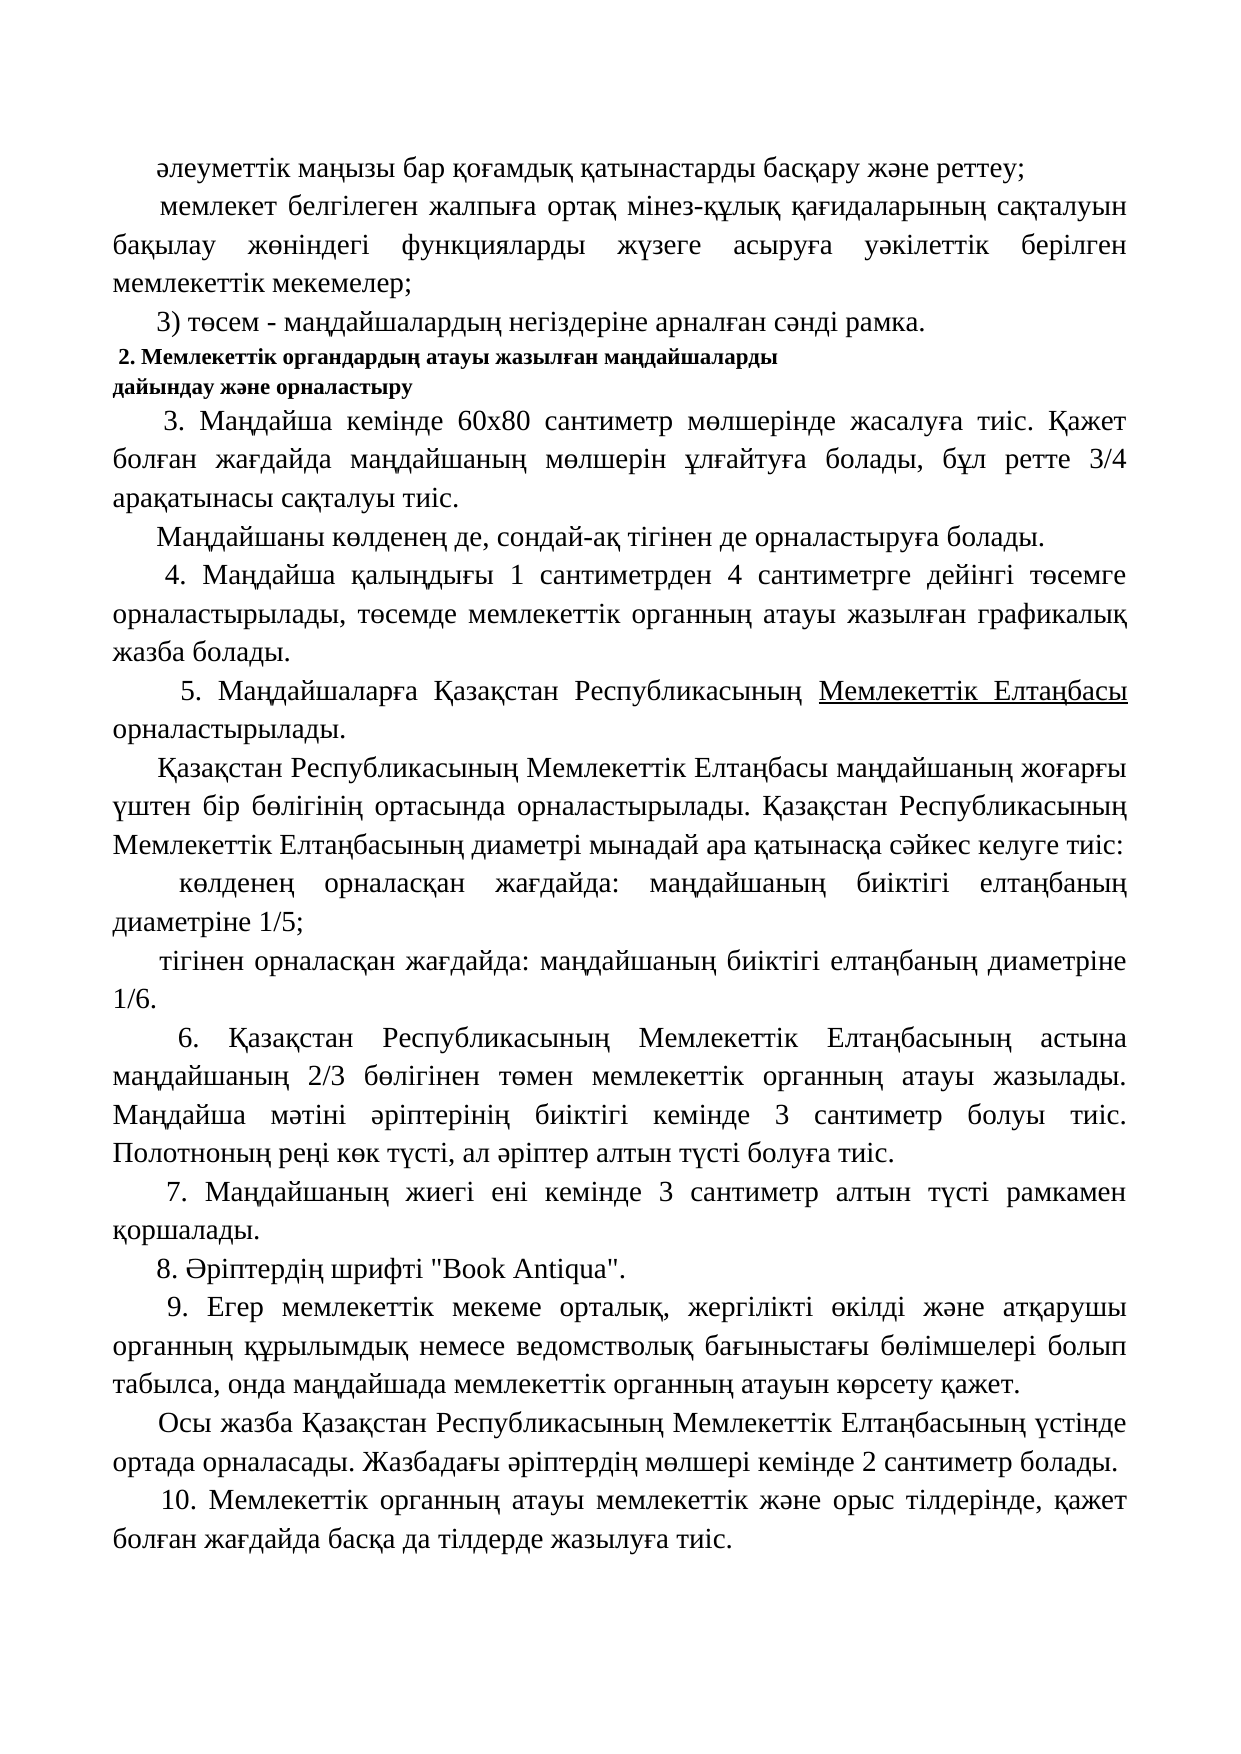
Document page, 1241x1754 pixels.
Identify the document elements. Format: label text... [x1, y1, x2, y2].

text көлденең орналасқан жағдайда: маңдайшаның биіктігі елтаңбаның диаметріне 1/5; [112, 866, 1128, 938]
text 3. Маңдайша кемінде 60x80 сантиметр мөлшерінде жасалуға тиіс. Қажет болған жағдайда маңдайшаның мөлшерін ұлғайтуға болады, бұл ретте 3/4 арақатынасы сақталуы тиіс. [112, 403, 1128, 514]
text мемлекет белгілеген жалпыға ортақ мінез-құлық қағидаларының сақталуын бақылау жөніндегі функцияларды жүзеге асыруға уәкілеттік берілген мемлекеттік мекемелер; [112, 188, 1128, 299]
text 10. Мемлекеттік органның атауы мемлекеттік және орыс тілдерінде, қажет болған жағдайда басқа да тілдерде жазылуға тиіс. [112, 1482, 1128, 1554]
text 5. Маңдайшаларға Қазақстан Республикасының Мемлекеттік Елтаңбасы орналастырылады. [112, 673, 1128, 745]
text 8. Әріптердің шрифті "Book Antiqua". [112, 1251, 1128, 1284]
text Маңдайшаны көлденең де, сондай-ақ тігінен де орналастыруға болады. [112, 519, 1128, 552]
text 9. Егер мемлекеттік мекеме орталық, жергілікті өкілді және атқарушы органның құрылымдық немесе ведомстволық бағыныстағы бөлімшелері болып табылса, онда маңдайшада мемлекеттік органның атауын көрсету қажет. [112, 1289, 1128, 1400]
text әлеуметтік маңызы бар қоғамдық қатынастарды басқару және реттеу; [112, 150, 1128, 183]
text 3) төсем - маңдайшалардың негіздеріне арналған сәнді рамка. [112, 304, 1128, 338]
text 2. Мемлекеттік органдардың атауы жазылған маңдайшаларды дайындау және орналастыру [112, 343, 1128, 399]
text тігінен орналасқан жағдайда: маңдайшаның биіктігі елтаңбаның диаметріне 1/6. [112, 943, 1128, 1015]
text Қазақстан Республикасының Мемлекеттік Елтаңбасы маңдайшаның жоғарғы үштен бір бөлігінің ортасында орналастырылады. Қазақстан Республикасының Мемлекеттік Елтаңбасының диаметрі мынадай ара қатынасқа сәйкес келуге тиіс: [112, 750, 1128, 861]
text 6. Қазақстан Республикасының Мемлекеттік Елтаңбасының астына маңдайшаның 2/3 бөлігінен төмен мемлекеттік органның атауы жазылады. Маңдайша мәтіні әріптерінің биіктігі кемінде 3 сантиметр болуы тиіс. Полотноның реңі көк түсті, ал әріптер алтын түсті болуға тиіс. [112, 1020, 1128, 1169]
text 7. Маңдайшаның жиегі ені кемінде 3 сантиметр алтын түсті рамкамен қоршалады. [112, 1174, 1128, 1246]
text 4. Маңдайша қалыңдығы 1 сантиметрден 4 сантиметрге дейінгі төсемге орналастырылады, төсемде мемлекеттік органның атауы жазылған графикалық жазба болады. [112, 557, 1128, 668]
text Осы жазба Қазақстан Республикасының Мемлекеттік Елтаңбасының үстінде ортада орналасады. Жазбадағы әріптердің мөлшері кемінде 2 сантиметр болады. [112, 1405, 1128, 1477]
